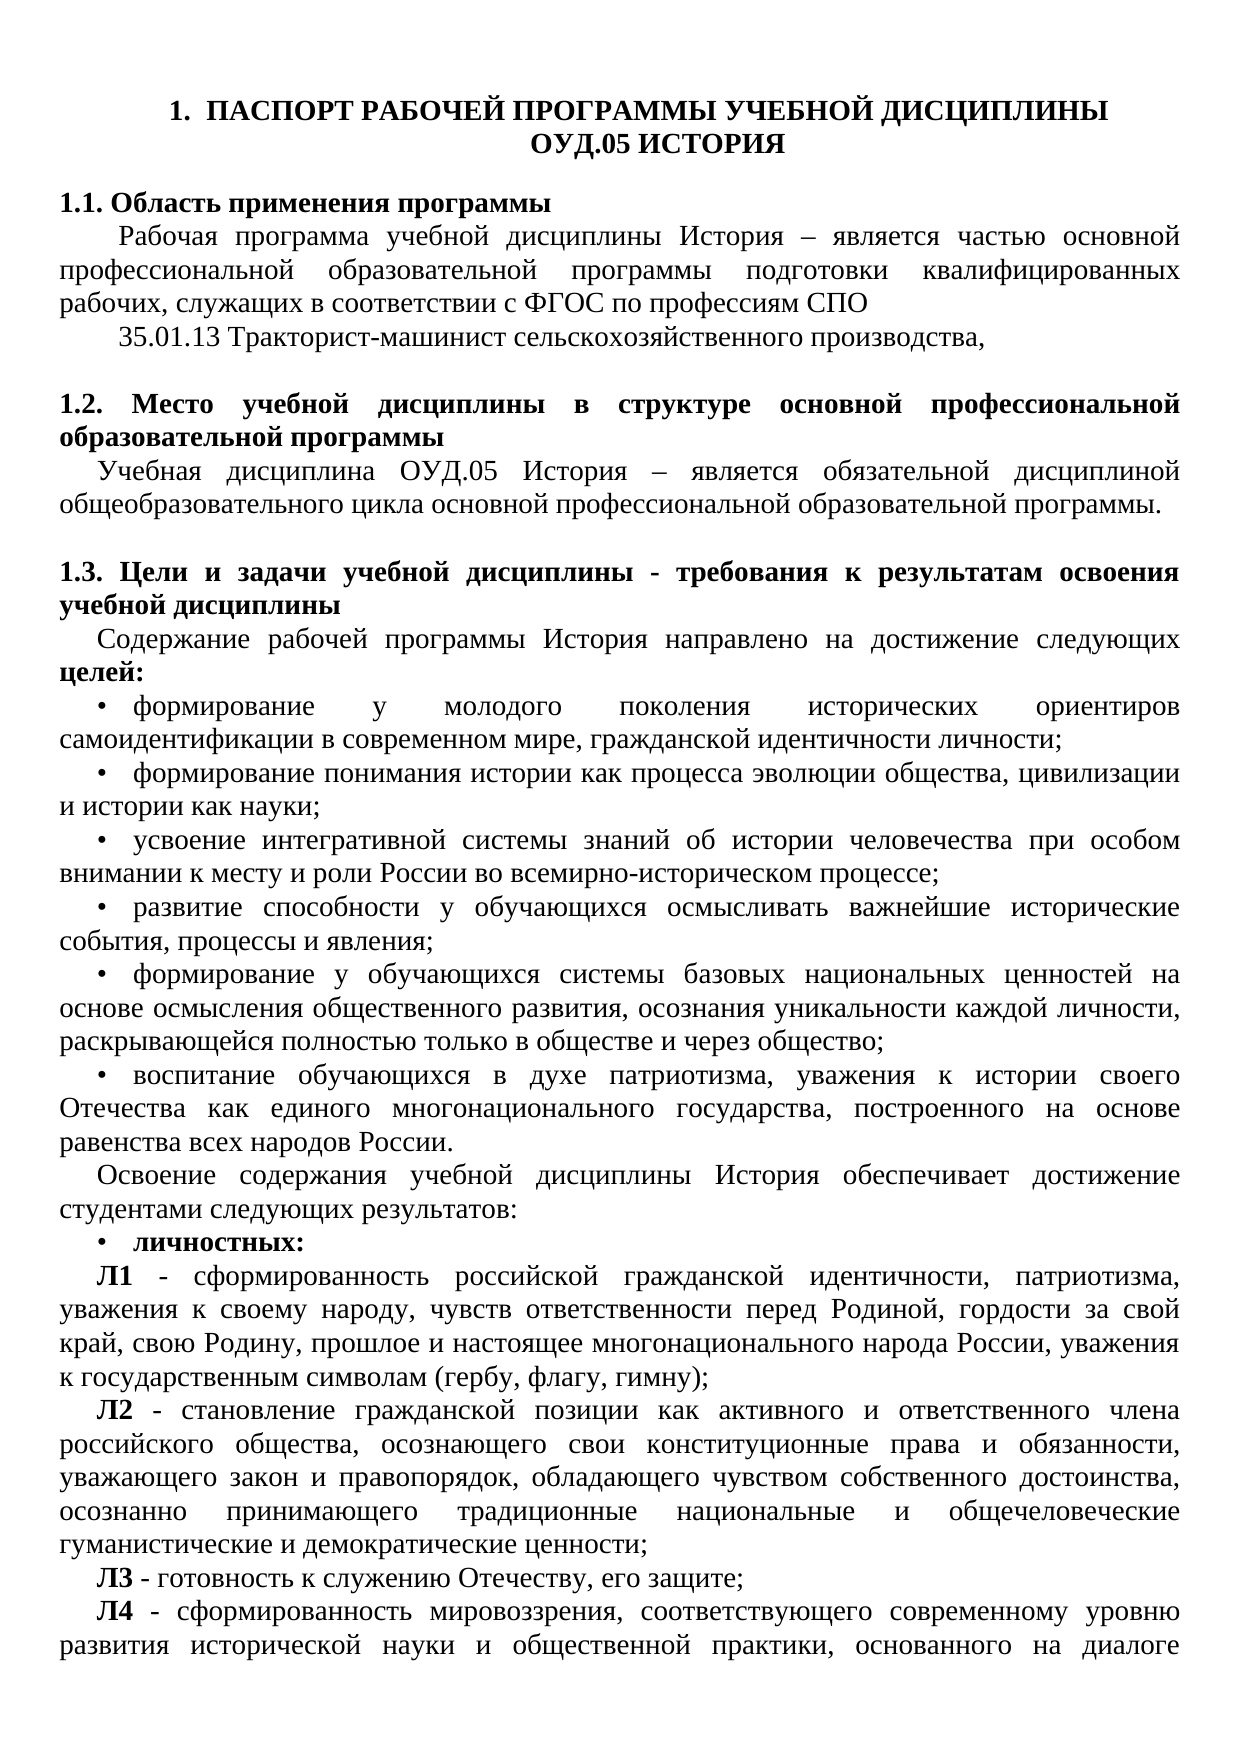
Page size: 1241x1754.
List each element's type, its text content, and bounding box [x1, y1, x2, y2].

text • формирование у молодого поколения исторических ориентиров самоидентификации в современном мире, гражданской идентичности личности; [59, 688, 1181, 755]
text 35.01.13 Тракторист-машинист сельскохозяйственного производства, [59, 319, 1181, 352]
text Содержание рабочей программы История направлено на достижение следующих целей: [59, 621, 1181, 688]
text Рабочая программа учебной дисциплины История – является частью основной профессиональной образовательной программы подготовки квалифицированных рабочих, служащих в соответствии с ФГОС по профессиям СПО [59, 218, 1181, 319]
text 1.3. Цели и задачи учебной дисциплины - требования к результатам освоения учебной дисциплины [59, 554, 1181, 621]
text • воспитание обучающихся в духе патриотизма, уважения к истории своего Отечества как единого многонационального государства, построенного на основе равенства всех народов России. [59, 1057, 1181, 1157]
text • личностных: [59, 1224, 1181, 1258]
text • формирование у обучающихся системы базовых национальных ценностей на основе осмысления общественного развития, осознания уникальности каждой личности, раскрывающейся полностью только в обществе и через общество; [59, 956, 1181, 1057]
text • формирование понимания истории как процесса эволюции общества, цивилизации и истории как науки; [59, 755, 1181, 822]
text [59, 1593, 1181, 1661]
list ПАСПОРТ РАБОЧЕЙ ПРОГРАММЫ УЧЕБНОЙ ДИСЦИПЛИНЫ [97, 93, 1181, 126]
text Л3 - готовность к служению Отечеству, его защите; [59, 1560, 1181, 1593]
text • усвоение интегративной системы знаний об истории человечества при особом внимании к месту и роли России во всемирно-историческом процессе; [59, 822, 1181, 889]
text Л1 - сформированность российской гражданской идентичности, патриотизма, уважения к своему народу, чувств ответственности перед Родиной, гордости за свой край, свою Родину, прошлое и настоящее многонационального народа России, уважения к государственным символам (гербу, флагу, гимну); [59, 1258, 1181, 1392]
text Освоение содержания учебной дисциплины История обеспечивает достижение студентами следующих результатов: [59, 1157, 1181, 1224]
text Учебная дисциплина ОУД.05 История – является обязательной дисциплиной общеобразовательного цикла основной профессиональной образовательной программы. [59, 453, 1181, 520]
text 1.2. Место учебной дисциплины в структуре основной профессиональной образовательной программы [59, 386, 1181, 453]
text ОУД.05 ИСТОРИЯ [134, 126, 1181, 160]
text • развитие способности у обучающихся осмысливать важнейшие исторические события, процессы и явления; [59, 889, 1181, 956]
text Л2 - становление гражданской позиции как активного и ответственного члена российского общества, осознающего свои конституционные права и обязанности, уважающего закон и правопорядок, обладающего чувством собственного достоинства, осознанно принимающего традиционные национальные и общечеловеческие гуманистические и демократические ценности; [59, 1392, 1181, 1560]
text 1.1. Область применения программы [59, 185, 1181, 218]
